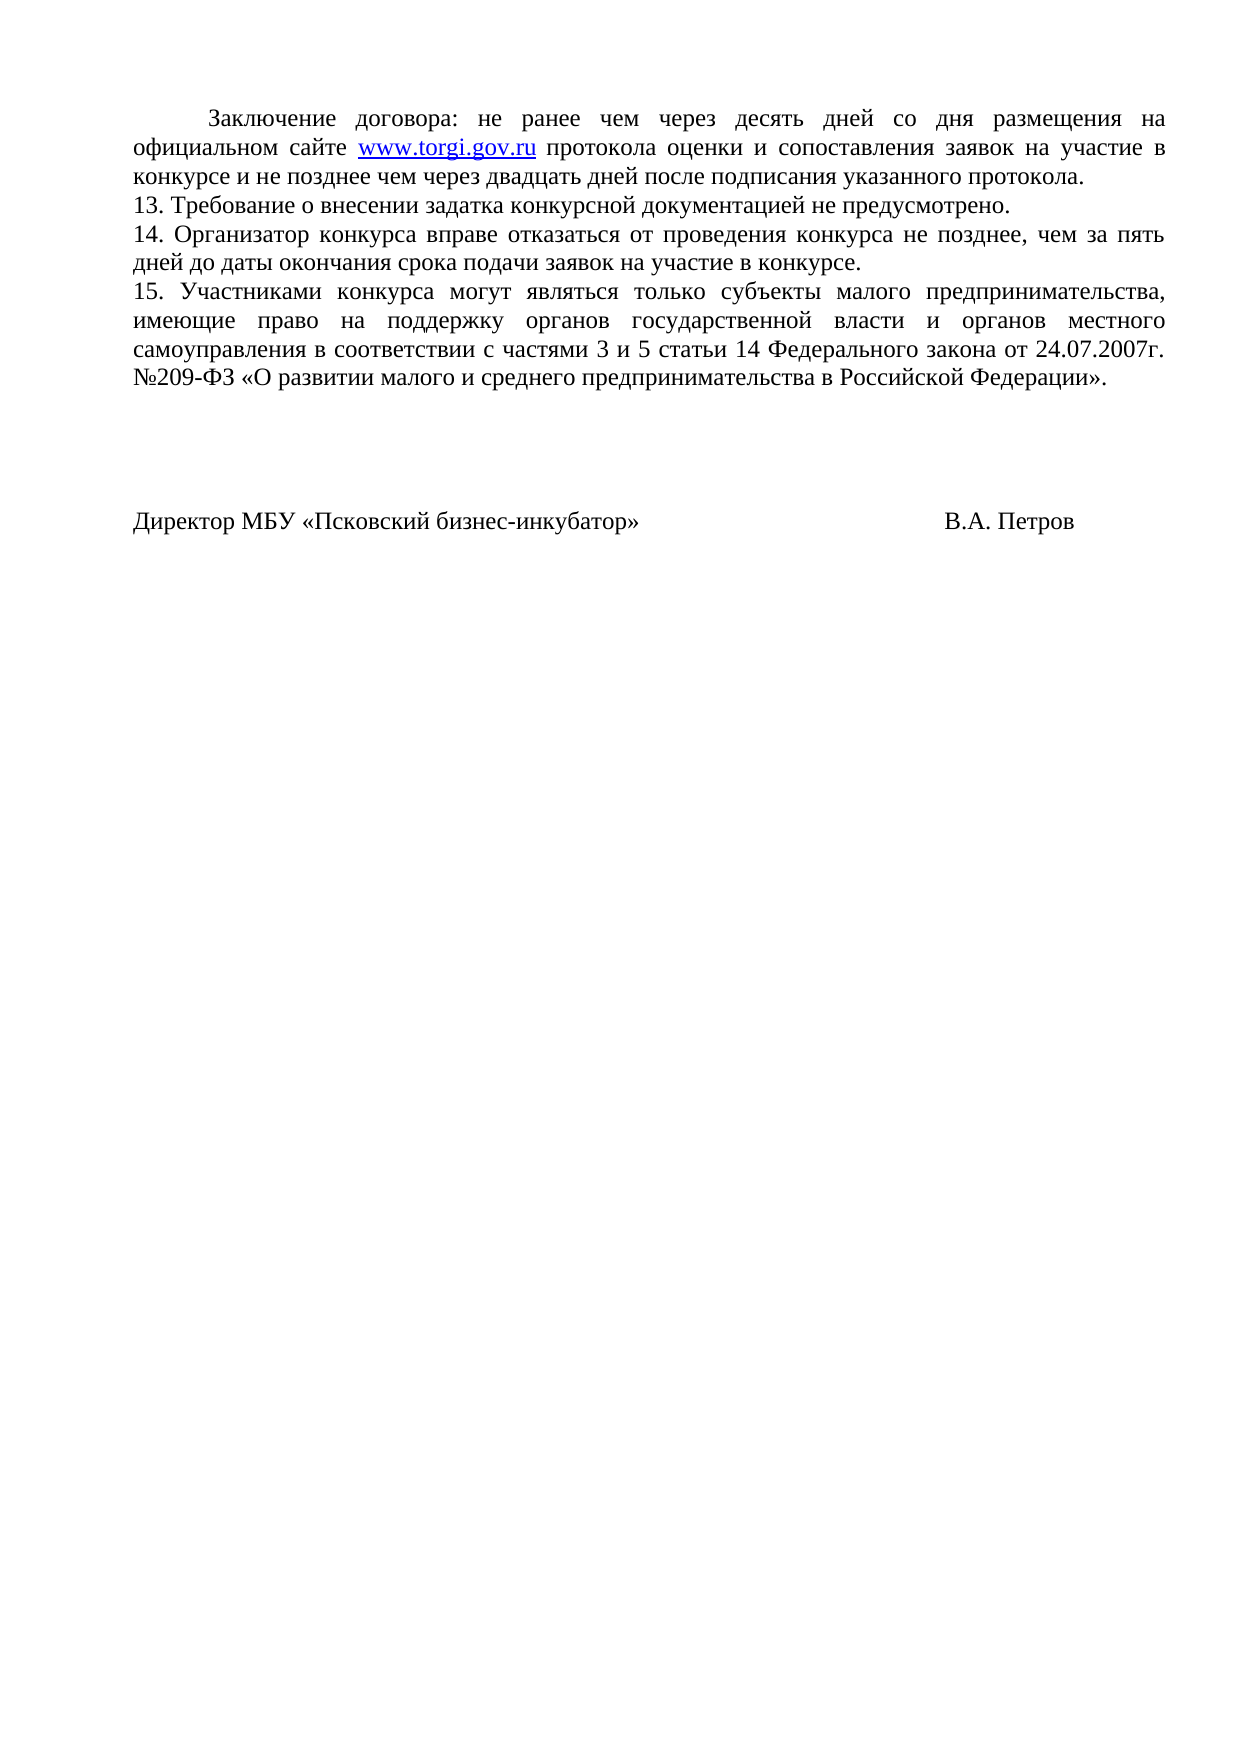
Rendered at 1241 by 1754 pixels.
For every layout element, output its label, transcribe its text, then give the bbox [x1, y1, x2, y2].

text 13. Требование о внесении задатка конкурсной документацией не предусмотрено. [133, 190, 1167, 219]
subtitle 15. Участниками конкурса могут являться только субъекты малого предпринимательства, имеющие право на поддержку органов государственной власти и органов местного самоуправления в соответствии с частями 3 и 5 статьи 14 Федерального закона от 24.07.2007г. №209-ФЗ «О развитии малого и среднего предпринимательства в Российской Федерации». [133, 276, 1167, 391]
text Заключение договора: не ранее чем через десять дней со дня размещения на официальном сайте www.torgi.gov.ru протокола оценки и сопоставления заявок на участие в конкурсе и не позднее чем через двадцать дней после подписания указанного протокола. [133, 103, 1167, 190]
text Директор МБУ «Псковский бизнес-инкубатор» В.А. Петров [133, 506, 1167, 535]
text 14. Организатор конкурса вправе отказаться от проведения конкурса не позднее, чем за пять дней до даты окончания срока подачи заявок на участие в конкурсе. [133, 219, 1167, 276]
